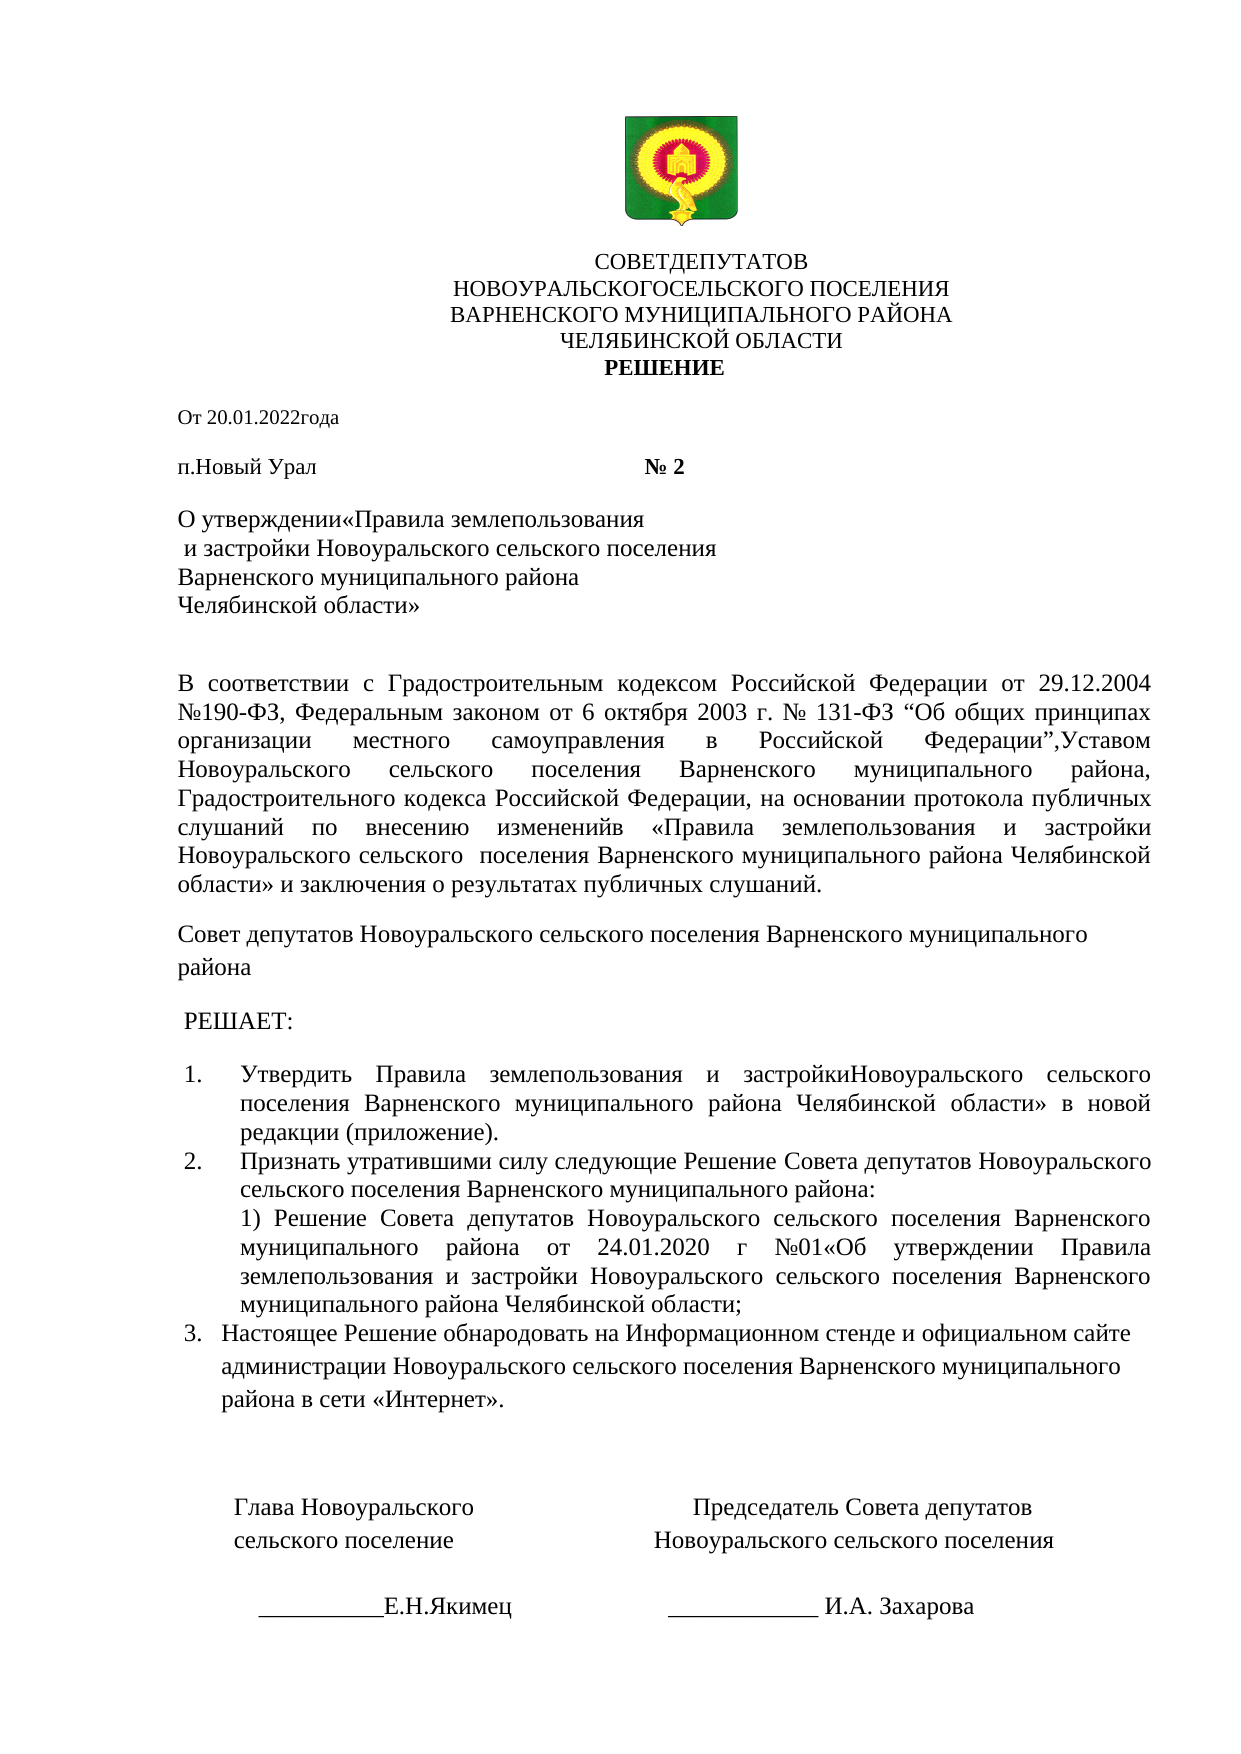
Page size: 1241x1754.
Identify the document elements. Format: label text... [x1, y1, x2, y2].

picture [625, 115, 738, 225]
list Настоящее Решение обнародовать на Информационном стенде и официальном сайте администрации Новоуральского сельского поселения Варненского муниципального района в сети «Интернет». [183, 1318, 1152, 1413]
text О утверждении«Правила землепользования [177, 504, 1152, 533]
text сельского поселение Новоуральского сельского поселения [177, 1525, 1152, 1554]
text НОВОУРАЛЬСКОГОСЕЛЬСКОГО ПОСЕЛЕНИЯ [177, 274, 1152, 301]
text и застройки Новоуральского сельского поселения [177, 533, 1152, 562]
text __________Е.Н.Якимец ____________ И.А. Захарова [177, 1591, 1152, 1620]
text От 20.01.2022года [177, 405, 1152, 429]
text ЧЕЛЯБИНСКОЙ ОБЛАСТИ [177, 327, 1152, 354]
text Варненского муниципального района Челябинской области» [177, 562, 1152, 619]
text Глава Новоуральского Председатель Совета депутатов [177, 1492, 1152, 1521]
text РЕШЕНИЕ [177, 354, 1152, 380]
text п.Новый Урал № 2 [177, 453, 1152, 479]
list Признать утратившими силу следующие Решение Совета депутатов Новоуральского сельского поселения Варненского муниципального района: [183, 1146, 1152, 1203]
text В соответствии с Градостроительным кодексом Российской Федерации от 29.12.2004 №190-ФЗ, Федеральным законом от 6 октября 2003 г. № 131-ФЗ “Об общих принципах организации местного самоуправления в Российской Федерации”,Уставом Новоуральского сельского поселения Варненского муниципального района, Градостроительного кодекса Российской Федерации, на основании протокола публичных слушаний по внесению измененийв «Правила землепользования и застройки Новоуральского сельского поселения Варненского муниципального района Челябинской области» и заключения о результатах публичных слушаний. [177, 668, 1152, 898]
text ВАРНЕНСКОГО МУНИЦИПАЛЬНОГО РАЙОНА [177, 301, 1152, 327]
list Утвердить Правила землепользования и застройкиНовоуральского сельского поселения Варненского муниципального района Челябинской области» в новой редакции (приложение). [183, 1059, 1152, 1146]
text РЕШАЕТ: [177, 1006, 1152, 1034]
text Совет депутатов Новоуральского сельского поселения Варненского муниципального района [177, 919, 1152, 981]
list 1) Решение Совета депутатов Новоуральского сельского поселения Варненского муниципального района от 24.01.2020 г №01«Об утверждении Правила землепользования и застройки Новоуральского сельского поселения Варненского муниципального района Челябинской области; [240, 1203, 1152, 1318]
text СОВЕТДЕПУТАТОВ [177, 248, 1152, 274]
